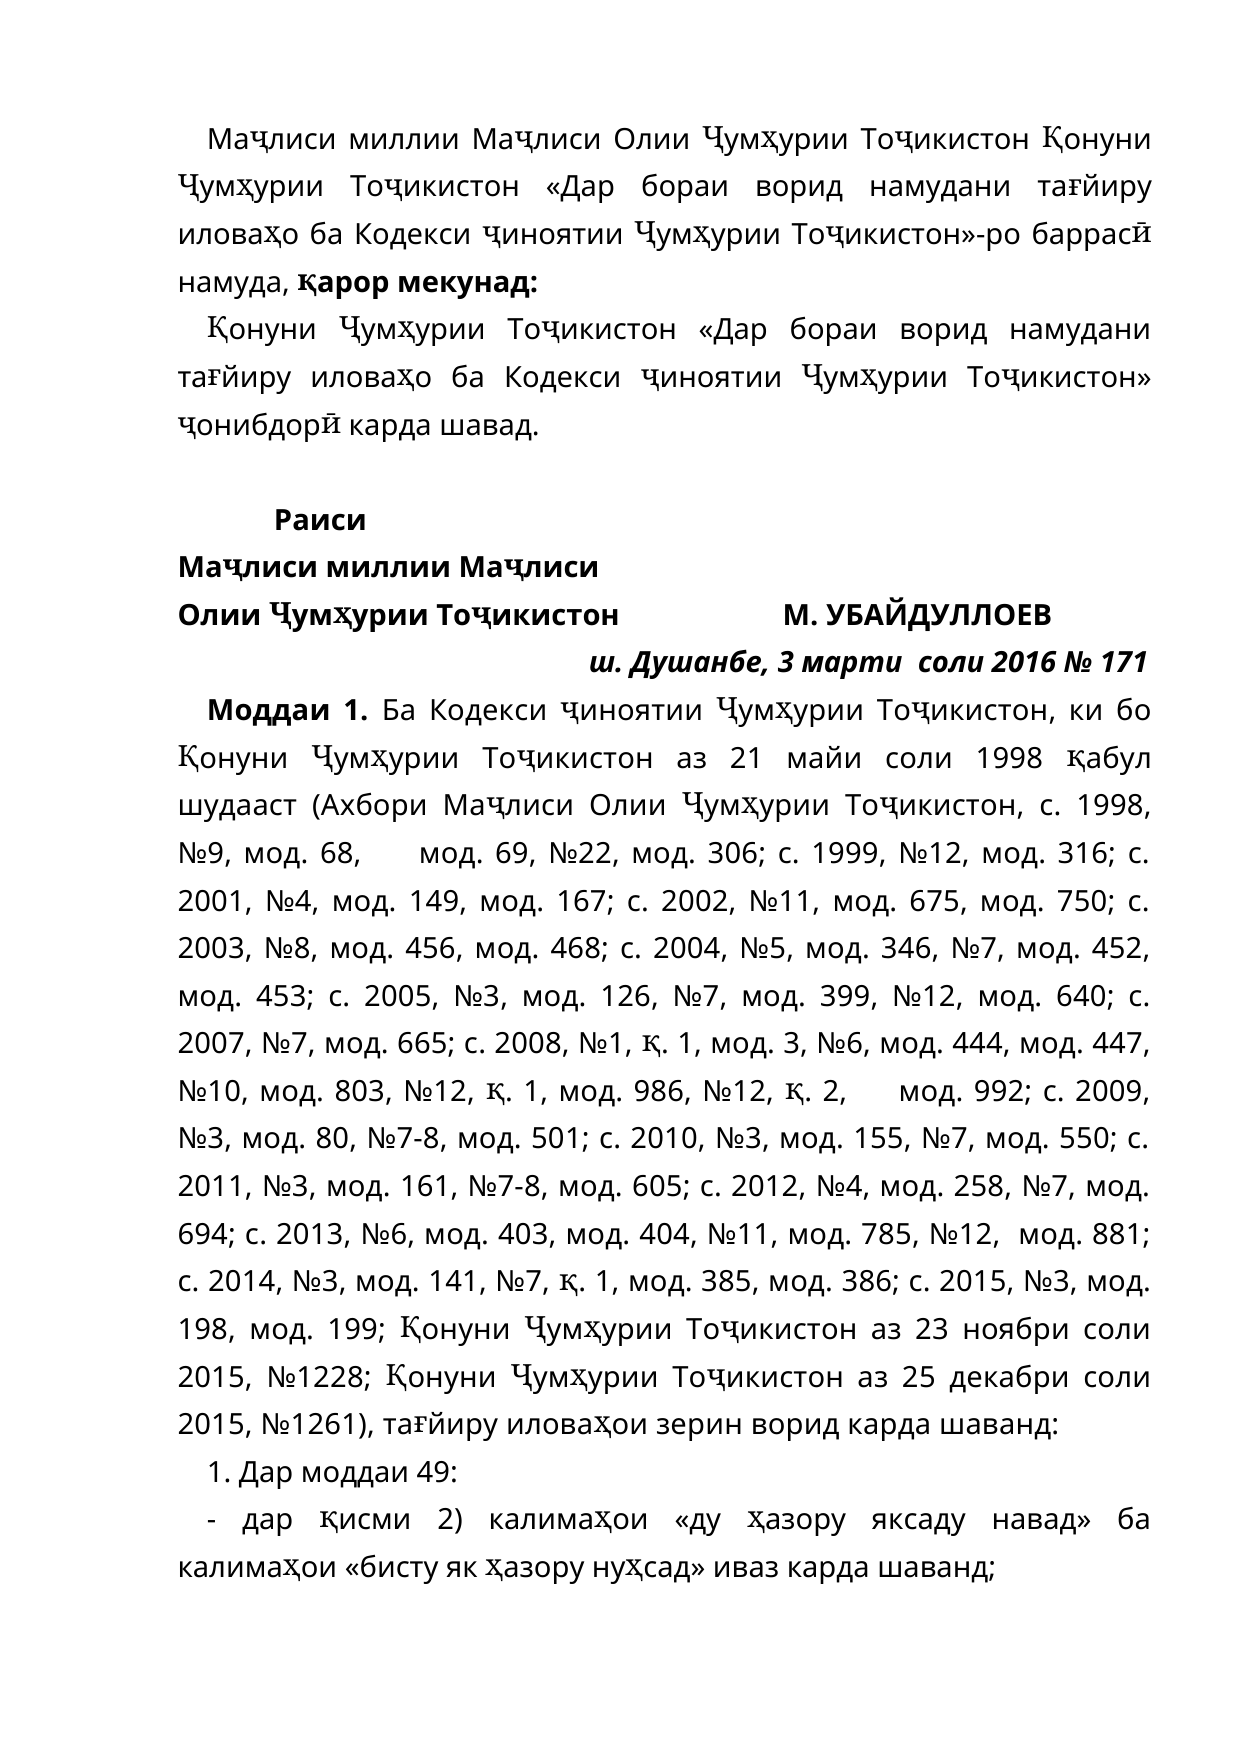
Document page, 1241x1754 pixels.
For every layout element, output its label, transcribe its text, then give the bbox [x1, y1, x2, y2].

text - дар қисми 2) калимаҳои «ду ҳазору яксаду навад» ба калимаҳои «бисту як ҳазору нуҳсад» иваз карда шаванд; [177, 1499, 1152, 1586]
text Олии Ҷумҳурии Тоҷикистон М. Убайдуллоев [177, 594, 1152, 634]
text Раиси [177, 499, 1152, 539]
text Маҷлиси миллии Маҷлиси [177, 547, 1152, 586]
text Маҷлиси миллии Маҷлиси Олии Ҷумҳурии Тоҷикистон Қонуни Ҷумҳурии Тоҷикистон «Дар бораи ворид намудани тағйиру иловаҳо ба Кодекси ҷиноятии Ҷумҳурии Тоҷикистон»-ро баррасӣ намуда, қарор мекунад: [177, 118, 1152, 301]
text Моддаи 1. Ба Кодекси ҷиноятии Ҷумҳурии Тоҷикистон, ки бо Қонуни Ҷумҳурии Тоҷикистон аз 21 майи соли 1998 қабул шудааст (Ахбори Маҷлиси Олии Ҷумҳурии Тоҷикистон, с. 1998, №9, мод. 68, мод. 69, №22, мод. 306; с. 1999, №12, мод. 316; с. 2001, №4, мод. 149, мод. 167; с. 2002, №11, мод. 675, мод. 750; с. 2003, №8, мод. 456, мод. 468; с. 2004, №5, мод. 346, №7, мод. 452, мод. 453; с. 2005, №3, мод. 126, №7, мод. 399, №12, мод. 640; с. 2007, №7, мод. 665; с. 2008, №1, қ. 1, мод. 3, №6, мод. 444, мод. 447, №10, мод. 803, №12, қ. 1, мод. 986, №12, қ. 2, мод. 992; с. 2009, №3, мод. 80, №7-8, мод. 501; с. 2010, №3, мод. 155, №7, мод. 550; с. 2011, №3, мод. 161, №7-8, мод. 605; с. 2012, №4, мод. 258, №7, мод. 694; с. 2013, №6, мод. 403, мод. 404, №11, мод. 785, №12, мод. 881; с. 2014, №3, мод. 141, №7, қ. 1, мод. 385, мод. 386; с. 2015, №3, мод. 198, мод. 199; Қонуни Ҷумҳурии Тоҷикистон аз 23 ноябри соли 2015, №1228; Қонуни Ҷумҳурии Тоҷикистон аз 25 декабри соли 2015, №1261), тағйиру иловаҳои зерин ворид карда шаванд: [177, 689, 1152, 1443]
text ш. Душанбе, 3 марти соли 2016 № 171 [177, 642, 1152, 681]
text 1. Дар моддаи 49: [177, 1451, 1152, 1491]
text Қонуни Ҷумҳурии Тоҷикистон «Дар бораи ворид намудани тағйиру иловаҳо ба Кодекси ҷиноятии Ҷумҳурии Тоҷикистон» ҷонибдорӣ карда шавад. [177, 308, 1152, 443]
